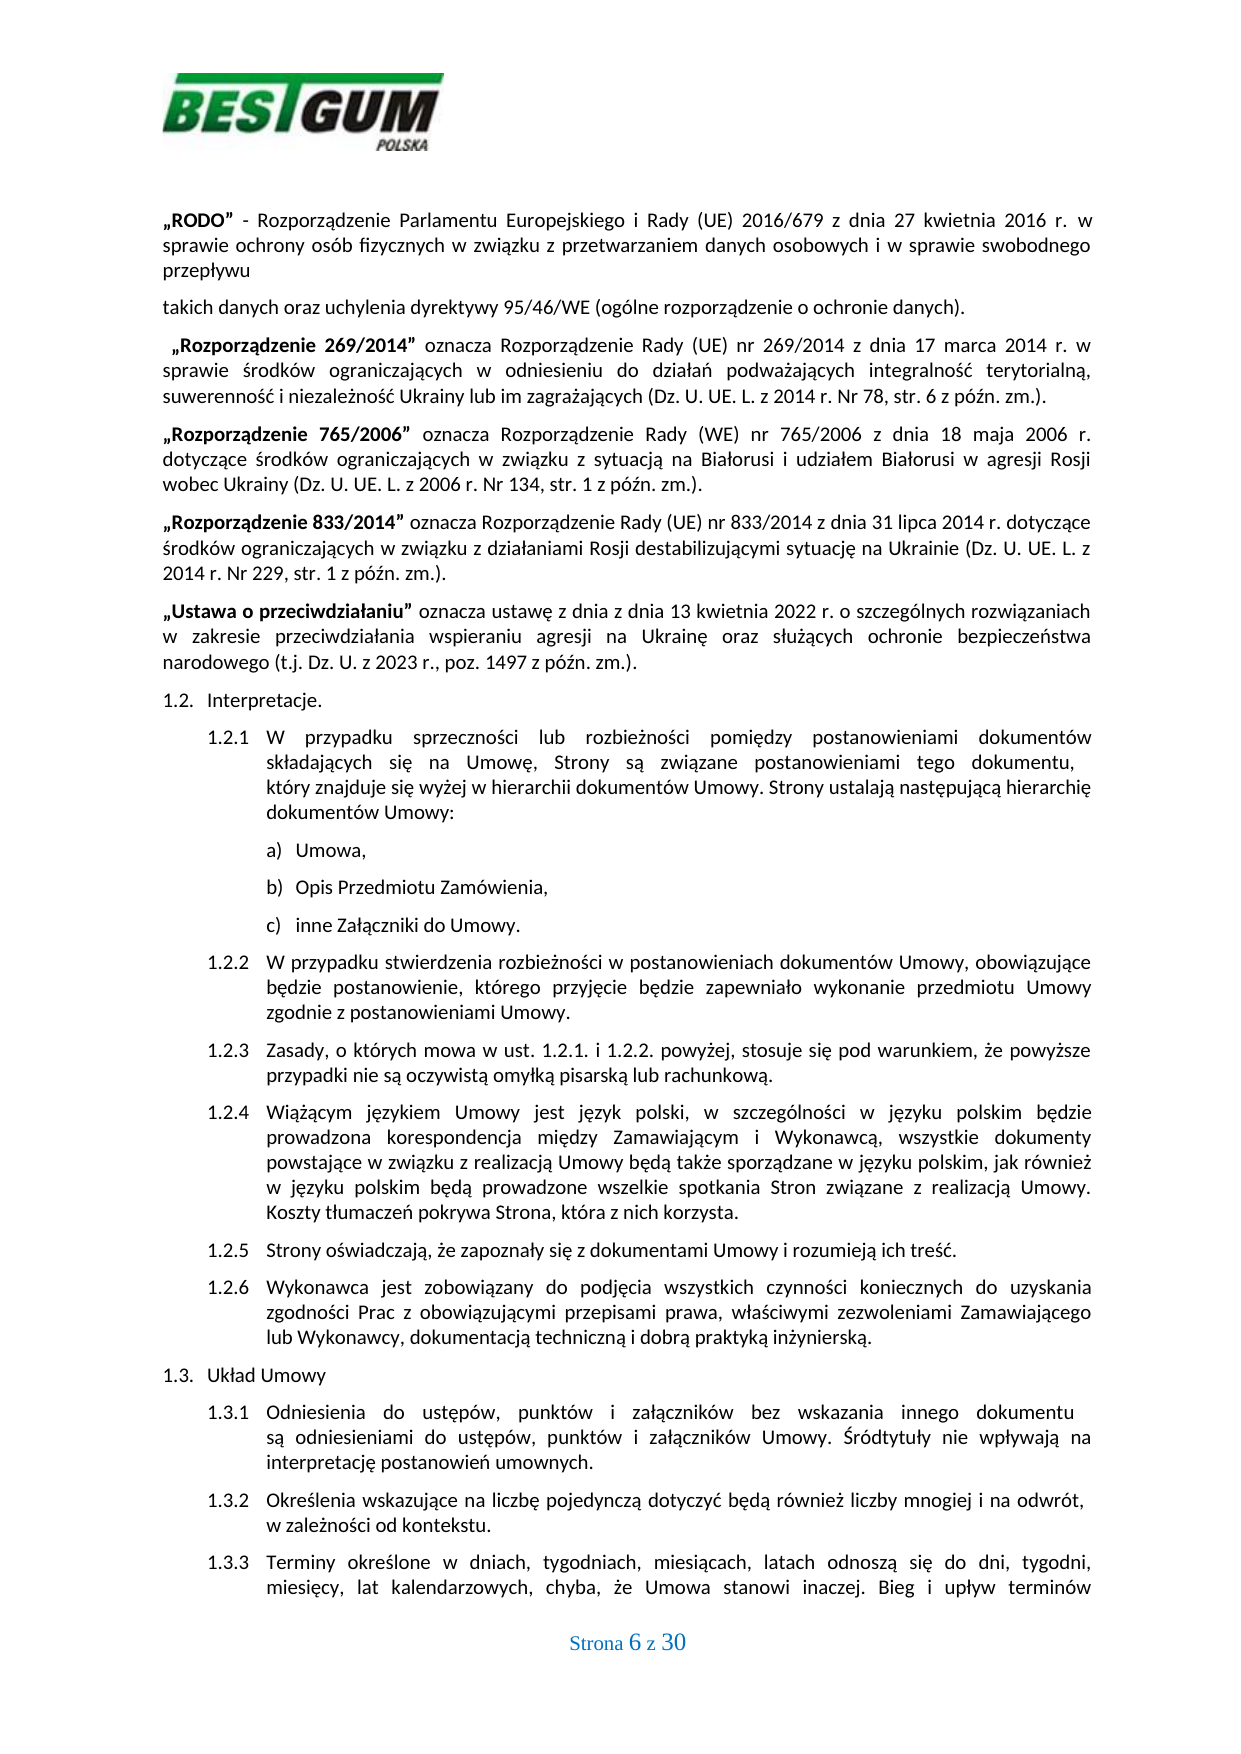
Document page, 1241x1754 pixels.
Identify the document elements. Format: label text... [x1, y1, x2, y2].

text „Ustawa o przeciwdziałaniu” oznacza ustawę z dnia z dnia 13 kwietnia 2022 r. o szczególnych rozwiązaniach w zakresie przeciwdziałania wspieraniu agresji na Ukrainę oraz służących ochronie bezpieczeństwa narodowego (t.j. Dz. U. z 2023 r., poz. 1497 z późn. zm.). [162, 598, 1093, 674]
subtitle „Rozporządzenie 269/2014” oznacza Rozporządzenie Rady (UE) nr 269/2014 z dnia 17 marca 2014 r. w sprawie środków ograniczających w odniesieniu do działań podważających integralność terytorialną, suwerenność i niezależność Ukrainy lub im zagrażających (Dz. U. UE. L. z 2014 r. Nr 78, str. 6 z późn. zm.). [162, 332, 1093, 408]
text „RODO” - Rozporządzenie Parlamentu Europejskiego i Rady (UE) 2016/679 z dnia 27 kwietnia 2016 r. w sprawie ochrony osób fizycznych w związku z przetwarzaniem danych osobowych i w sprawie swobodnego przepływu [162, 207, 1093, 282]
text „Rozporządzenie 765/2006” oznacza Rozporządzenie Rady (WE) nr 765/2006 z dnia 18 maja 2006 r. dotyczące środków ograniczających w związku z sytuacją na Białorusi i udziałem Białorusi w agresji Rosji wobec Ukrainy (Dz. U. UE. L. z 2006 r. Nr 134, str. 1 z późn. zm.). [162, 421, 1093, 497]
subtitle Odniesienia do ustępów, punktów i załączników bez wskazania innego dokumentu są odniesieniami do ustępów, punktów i załączników Umowy. Śródtytuły nie wpływają na interpretację postanowień umownych. [207, 1399, 1093, 1474]
subtitle Układ Umowy [162, 1362, 1093, 1387]
subtitle Zasady, o których mowa w ust. 1.2.1. i 1.2.2. powyżej, stosuje się pod warunkiem, że powyższe przypadki nie są oczywistą omyłką pisarską lub rachunkową. [207, 1037, 1093, 1087]
subtitle W przypadku stwierdzenia rozbieżności w postanowieniach dokumentów Umowy, obowiązujące będzie postanowienie, którego przyjęcie będzie zapewniało wykonanie przedmiotu Umowy zgodnie z postanowieniami Umowy. [207, 949, 1093, 1024]
text takich danych oraz uchylenia dyrektywy 95/46/WE (ogólne rozporządzenie o ochronie danych). [162, 294, 1093, 319]
subtitle Wiążącym językiem Umowy jest język polski, w szczególności w języku polskim będzie prowadzona korespondencja między Zamawiającym i Wykonawcą, wszystkie dokumenty powstające w związku z realizacją Umowy będą także sporządzane w języku polskim, jak również w języku polskim będą prowadzone wszelkie spotkania Stron związane z realizacją Umowy. Koszty tłumaczeń pokrywa Strona, która z nich korzysta. [207, 1099, 1093, 1224]
subtitle Interpretacje. [162, 687, 1093, 712]
subtitle W przypadku sprzeczności lub rozbieżności pomiędzy postanowieniami dokumentów składających się na Umowę, Strony są związane postanowieniami tego dokumentu, który znajduje się wyżej w hierarchii dokumentów Umowy. Strony ustalają następującą hierarchię dokumentów Umowy: [207, 724, 1093, 824]
subtitle Opis Przedmiotu Zamówienia, [266, 874, 1093, 899]
subtitle Umowa, [266, 837, 1093, 862]
subtitle inne Załączniki do Umowy. [266, 912, 1093, 937]
text „Rozporządzenie 833/2014” oznacza Rozporządzenie Rady (UE) nr 833/2014 z dnia 31 lipca 2014 r. dotyczące środków ograniczających w związku z działaniami Rosji destabilizującymi sytuację na Ukrainie (Dz. U. UE. L. z 2014 r. Nr 229, str. 1 z późn. zm.). [162, 509, 1093, 586]
subtitle Strony oświadczają, że zapoznały się z dokumentami Umowy i rozumieją ich treść. [207, 1237, 1093, 1262]
picture [162, 73, 444, 151]
subtitle Określenia wskazujące na liczbę pojedynczą dotyczyć będą również liczby mnogiej i na odwrót, w zależności od kontekstu. [207, 1487, 1093, 1537]
